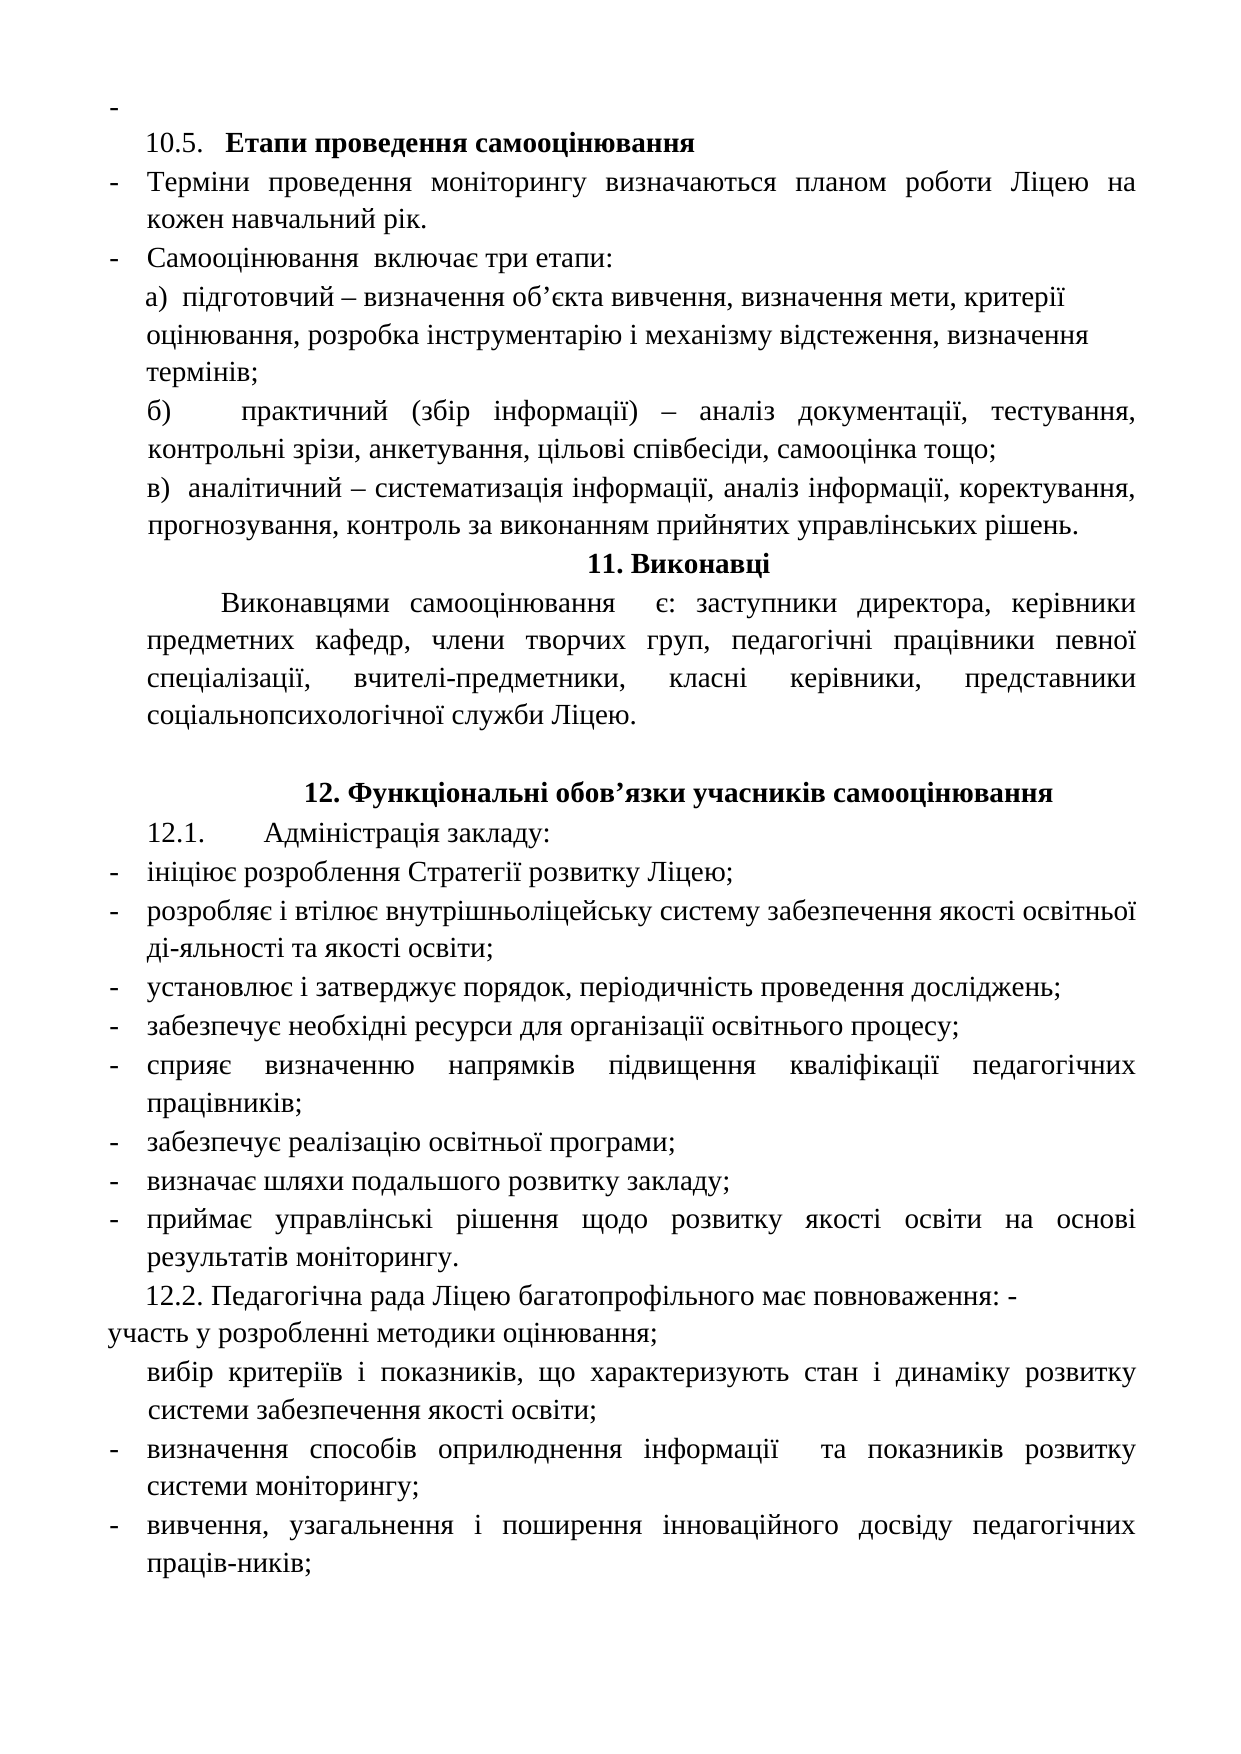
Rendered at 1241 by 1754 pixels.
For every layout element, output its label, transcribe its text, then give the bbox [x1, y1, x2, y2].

text 12.1. Адміністрація закладу: [147, 815, 1137, 848]
list визначає шляхи подальшого розвитку закладу; [109, 1163, 1137, 1196]
subtitle 10.5. Етапи проведення самооцінювання [145, 125, 1137, 158]
list Терміни проведення моніторингу визначаються планом роботи Ліцею на кожен навчальний рік. [109, 164, 1137, 235]
list установлює і затверджує порядок, періодичність проведення досліджень; [109, 969, 1137, 1003]
list ініціює розроблення Стратегії розвитку Ліцею; [109, 854, 1137, 887]
list Самооцінювання включає три етапи: [109, 241, 1137, 274]
list розробляє і втілює внутрішньоліцейську систему забезпечення якості освітньої ді-яльності та якості освіти; [109, 893, 1137, 964]
text Виконавцями самооцінювання є: заступники директора, керівники предметних кафедр, члени творчих груп, педагогічні працівники певної спеціалізації, вчителі-предметники, класні керівники, представники соціальнопсихологічної служби Ліцею. [147, 585, 1137, 731]
text а) підготовчий – визначення об’єкта вивчення, визначення мети, критерії оцінювання, розробка інструментарію і механізму відстеження, визначення термінів; [145, 279, 1137, 388]
list визначення способів оприлюднення інформації та показників розвитку системи моніторингу; [109, 1431, 1137, 1502]
text б) практичний (збір інформації) – аналіз документації, тестування, контрольні зрізи, анкетування, цільові співбесіди, самооцінка тощо; [147, 393, 1137, 464]
text в) аналітичний – систематизація інформації, аналіз інформації, коректування, прогнозування, контроль за виконанням прийнятих управлінських рішень. [147, 470, 1137, 541]
list забезпечує необхідні ресурси для організації освітнього процесу; [109, 1008, 1137, 1042]
subtitle 12. Функціональні обов’язки учасників самооцінювання [304, 776, 1137, 809]
list сприяє визначенню напрямків підвищення кваліфікації педагогічних працівників; [109, 1047, 1137, 1118]
text вибір критеріїв і показників, що характеризують стан і динаміку розвитку системи забезпечення якості освіти; [147, 1354, 1137, 1426]
subtitle 11. Виконавці [220, 546, 1137, 580]
list приймає управлінські рішення щодо розвитку якості освіти на основі результатів моніторингу. [109, 1202, 1137, 1273]
list забезпечує реалізацію освітньої програми; [109, 1124, 1137, 1157]
text 12.2. Педагогічна рада Ліцею багатопрофільного має повноваження: - участь у розробленні методики оцінювання; [107, 1278, 1018, 1349]
list вивчення, узагальнення і поширення інноваційного досвіду педагогічних праців-ників; [109, 1507, 1137, 1578]
